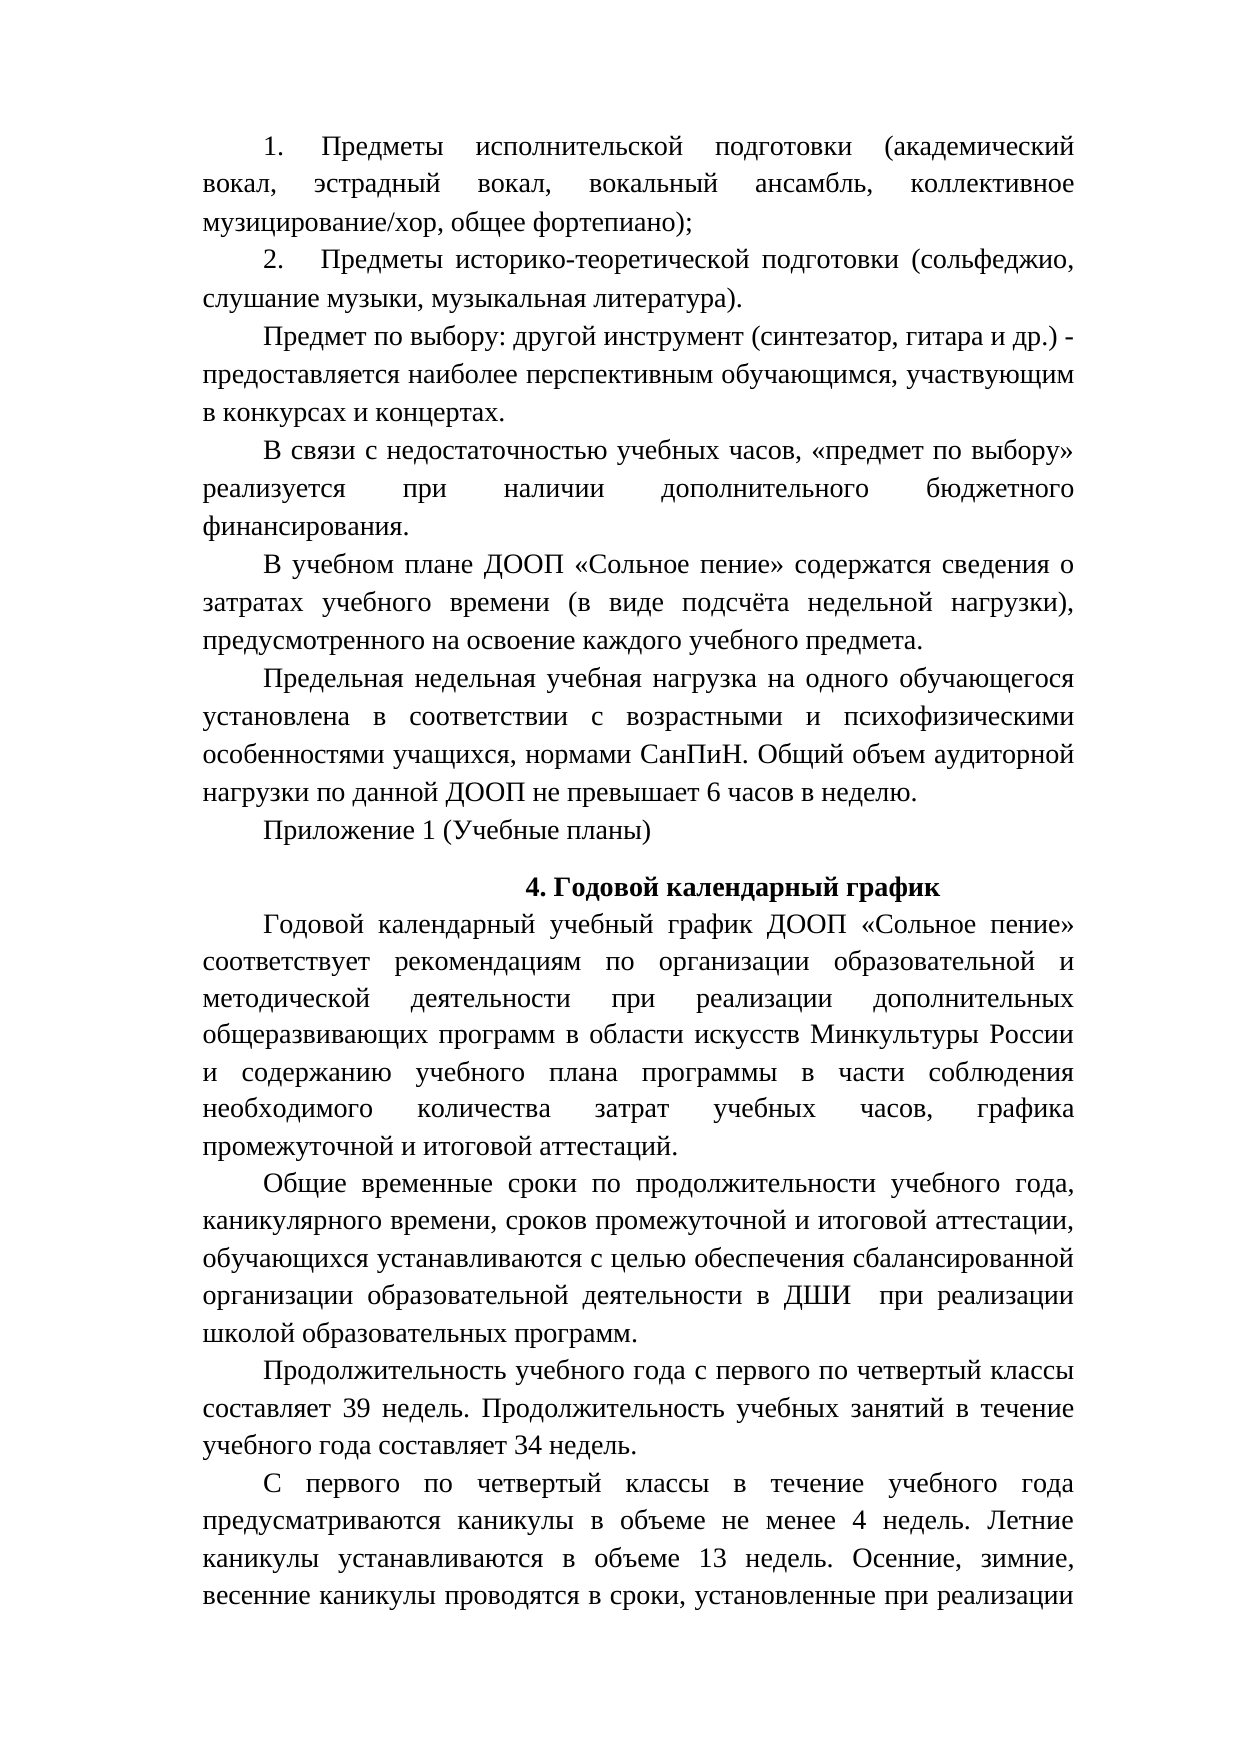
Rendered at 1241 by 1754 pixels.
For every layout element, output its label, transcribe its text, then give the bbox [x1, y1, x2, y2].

text 4. Годовой календарный график [525, 866, 1077, 903]
list Предметы историко-теоретической подготовки (сольфеджио, слушание музыки, музыкальная литература). [202, 238, 1075, 314]
text Приложение 1 (Учебные планы) [202, 809, 1077, 847]
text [202, 1462, 1075, 1612]
text В учебном плане ДООП «Сольное пение» содержатся сведения о затратах учебного времени (в виде подсчёта недельной нагрузки), предусмотренного на освоение каждого учебного предмета. [202, 543, 1075, 657]
text Годовой календарный учебный график ДООП «Сольное пение» соответствует рекомендациям по организации образовательной и методической деятельности при реализации дополнительных общеразвивающих программ в области искусств Минкультуры России и содержанию учебного плана программы в части соблюдения необходимого количества затрат учебных часов, графика промежуточной и итоговой аттестаций. [202, 903, 1075, 1162]
text Предельная недельная учебная нагрузка на одного обучающегося установлена в соответствии с возрастными и психофизическими особенностями учащихся, нормами СанПиН. Общий объем аудиторной нагрузки по данной ДООП не превышает 6 часов в неделю. [202, 657, 1075, 809]
text В связи с недостаточностью учебных часов, «предмет по выбору» реализуется при наличии дополнительного бюджетного финансирования. [202, 429, 1075, 543]
list Предметы исполнительской подготовки (академический вокал, эстрадный вокал, вокальный ансамбль, коллективное музицирование/хор, общее фортепиано); [202, 124, 1075, 238]
text Продолжительность учебного года с первого по четвертый классы составляет 39 недель. Продолжительность учебных занятий в течение учебного года составляет 34 недель. [202, 1350, 1075, 1462]
text Общие временные сроки по продолжительности учебного года, каникулярного времени, сроков промежуточной и итоговой аттестации, обучающихся устанавливаются с целью обеспечения сбалансированной организации образовательной деятельности в ДШИ при реализации школой образовательных программ. [202, 1162, 1075, 1350]
text Предмет по выбору: другой инструмент (синтезатор, гитара и др.) - предоставляется наиболее перспективным обучающимся, участвующим в конкурсах и концертах. [202, 314, 1075, 429]
